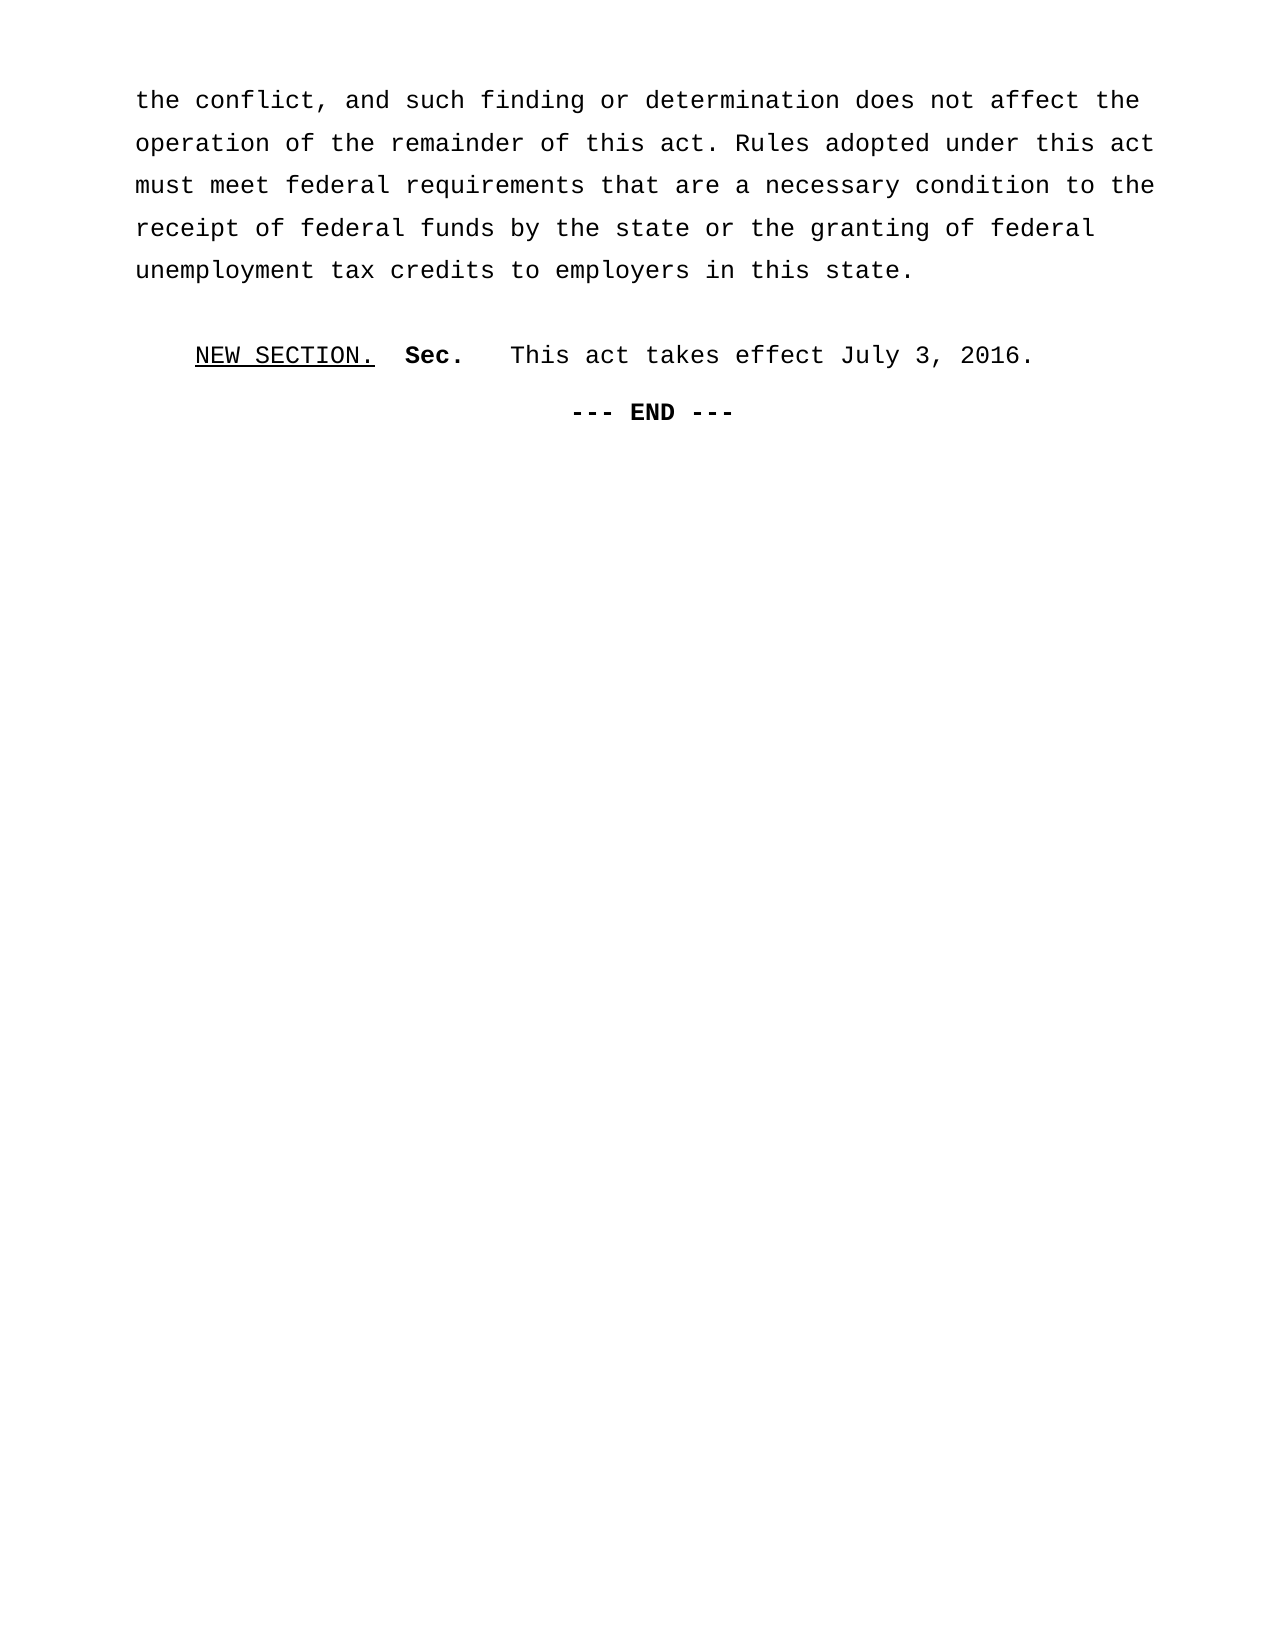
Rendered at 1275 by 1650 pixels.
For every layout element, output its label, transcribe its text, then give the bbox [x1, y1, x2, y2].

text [135, 75, 1170, 287]
text NEW SECTION. Sec. This act takes effect July 3, 2016. [135, 329, 1170, 372]
text --- END --- [135, 400, 1170, 428]
